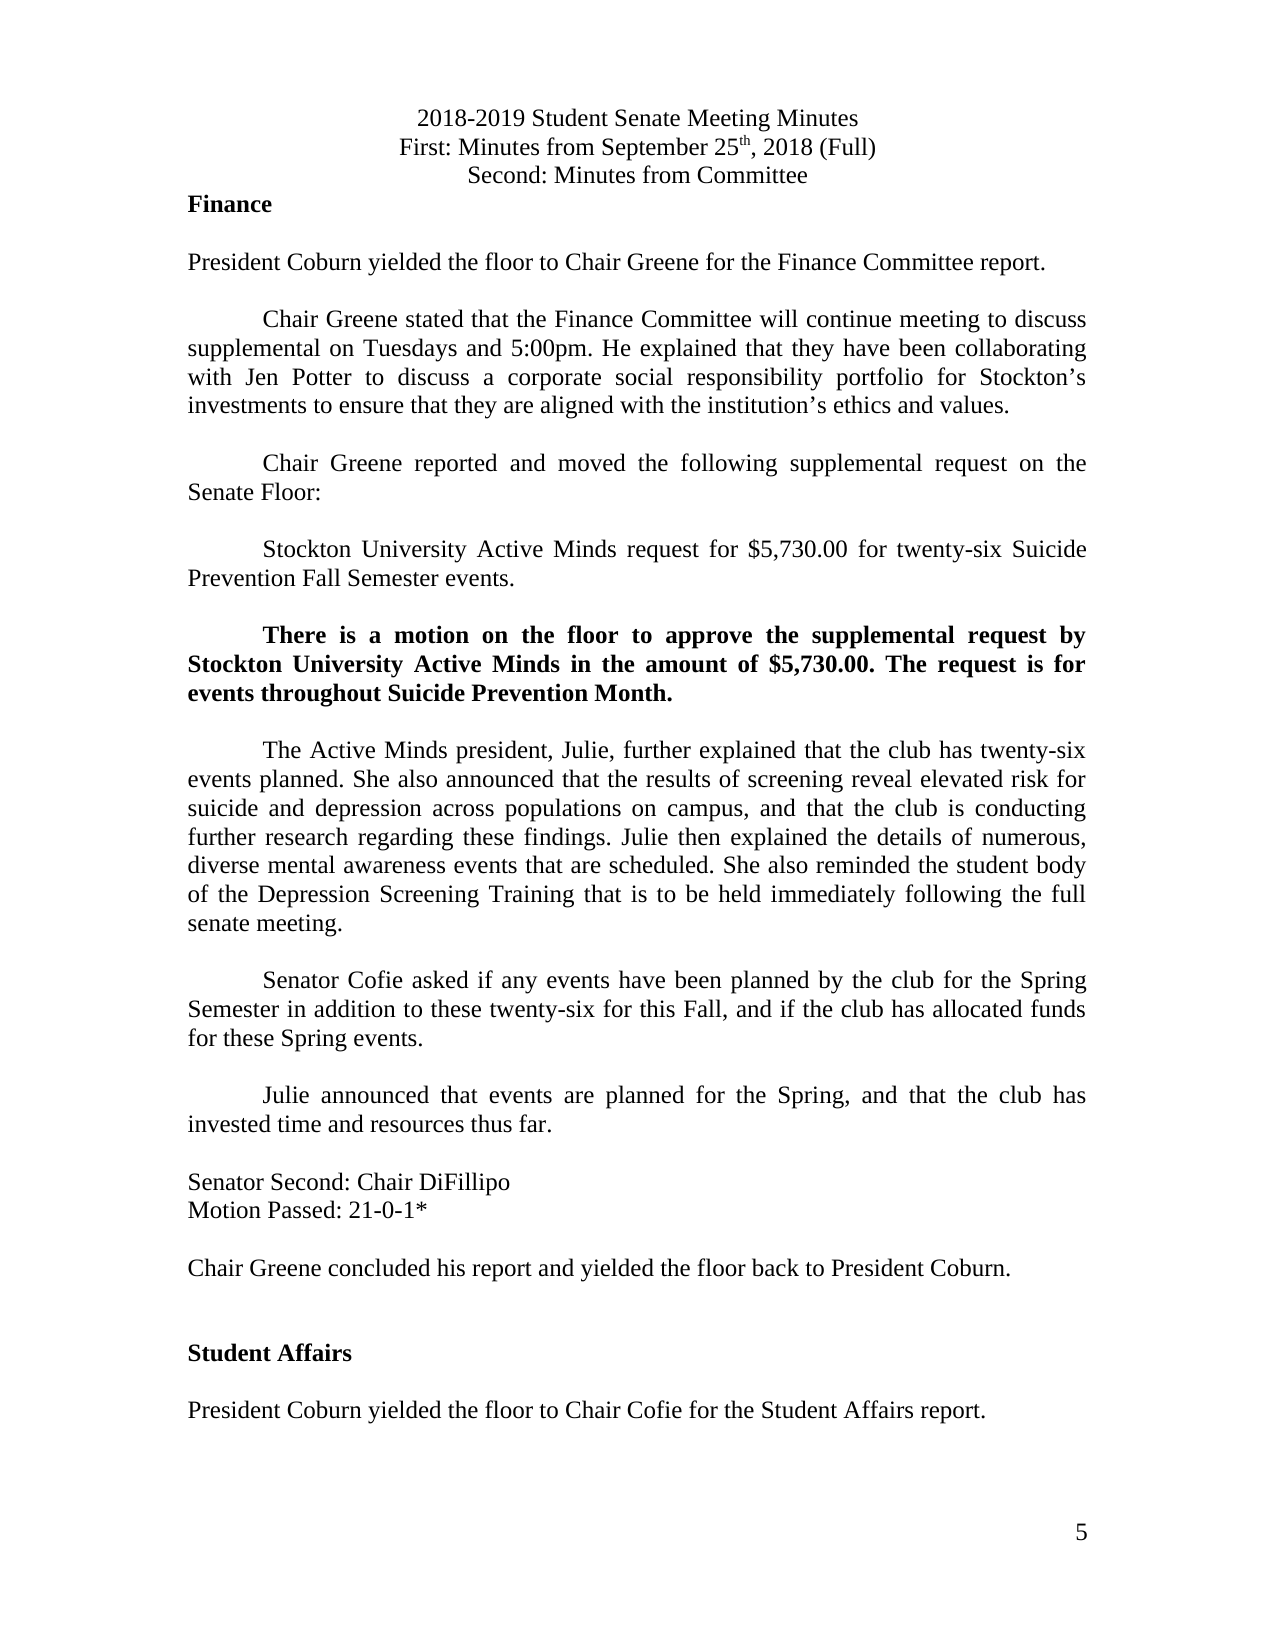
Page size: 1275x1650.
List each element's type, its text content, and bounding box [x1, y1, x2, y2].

text Finance [187, 189, 1087, 218]
text Julie announced that events are planned for the Spring, and that the club has invested time and resources thus far. [187, 1081, 1087, 1138]
text Chair Greene stated that the Finance Committee will continue meeting to discuss supplemental on Tuesdays and 5:00pm. He explained that they have been collaborating with Jen Potter to discuss a corporate social responsibility portfolio for Stockton’s investments to ensure that they are aligned with the institution’s ethics and values. [187, 304, 1087, 419]
text Student Affairs [187, 1338, 1087, 1367]
text Chair Greene concluded his report and yielded the floor back to President Coburn. [187, 1253, 1087, 1282]
text Senator Cofie asked if any events have been planned by the club for the Spring Semester in addition to these twenty-six for this Fall, and if the club has allocated funds for these Spring events. [187, 966, 1087, 1052]
text Motion Passed: 21-0-1* [187, 1196, 1087, 1224]
text The Active Minds president, Julie, further explained that the club has twenty-six events planned. She also announced that the results of screening reveal elevated risk for suicide and depression across populations on campus, and that the club is conducting further research regarding these findings. Julie then explained the details of numerous, diverse mental awareness events that are scheduled. She also reminded the student body of the Depression Screening Training that is to be held immediately following the full senate meeting. [187, 736, 1087, 937]
text Stockton University Active Minds request for $5,730.00 for twenty-six Suicide Prevention Fall Semester events. [187, 534, 1087, 592]
text President Coburn yielded the floor to Chair Greene for the Finance Committee report. [187, 247, 1087, 276]
text President Coburn yielded the floor to Chair Cofie for the Student Affairs report. [187, 1395, 1087, 1424]
text There is a motion on the floor to approve the supplemental request by Stockton University Active Minds in the amount of $5,730.00. The request is for events throughout Suicide Prevention Month. [187, 621, 1087, 707]
text Senator Second: Chair DiFillipo [187, 1167, 1087, 1196]
text Chair Greene reported and moved the following supplemental request on the Senate Floor: [187, 448, 1087, 506]
